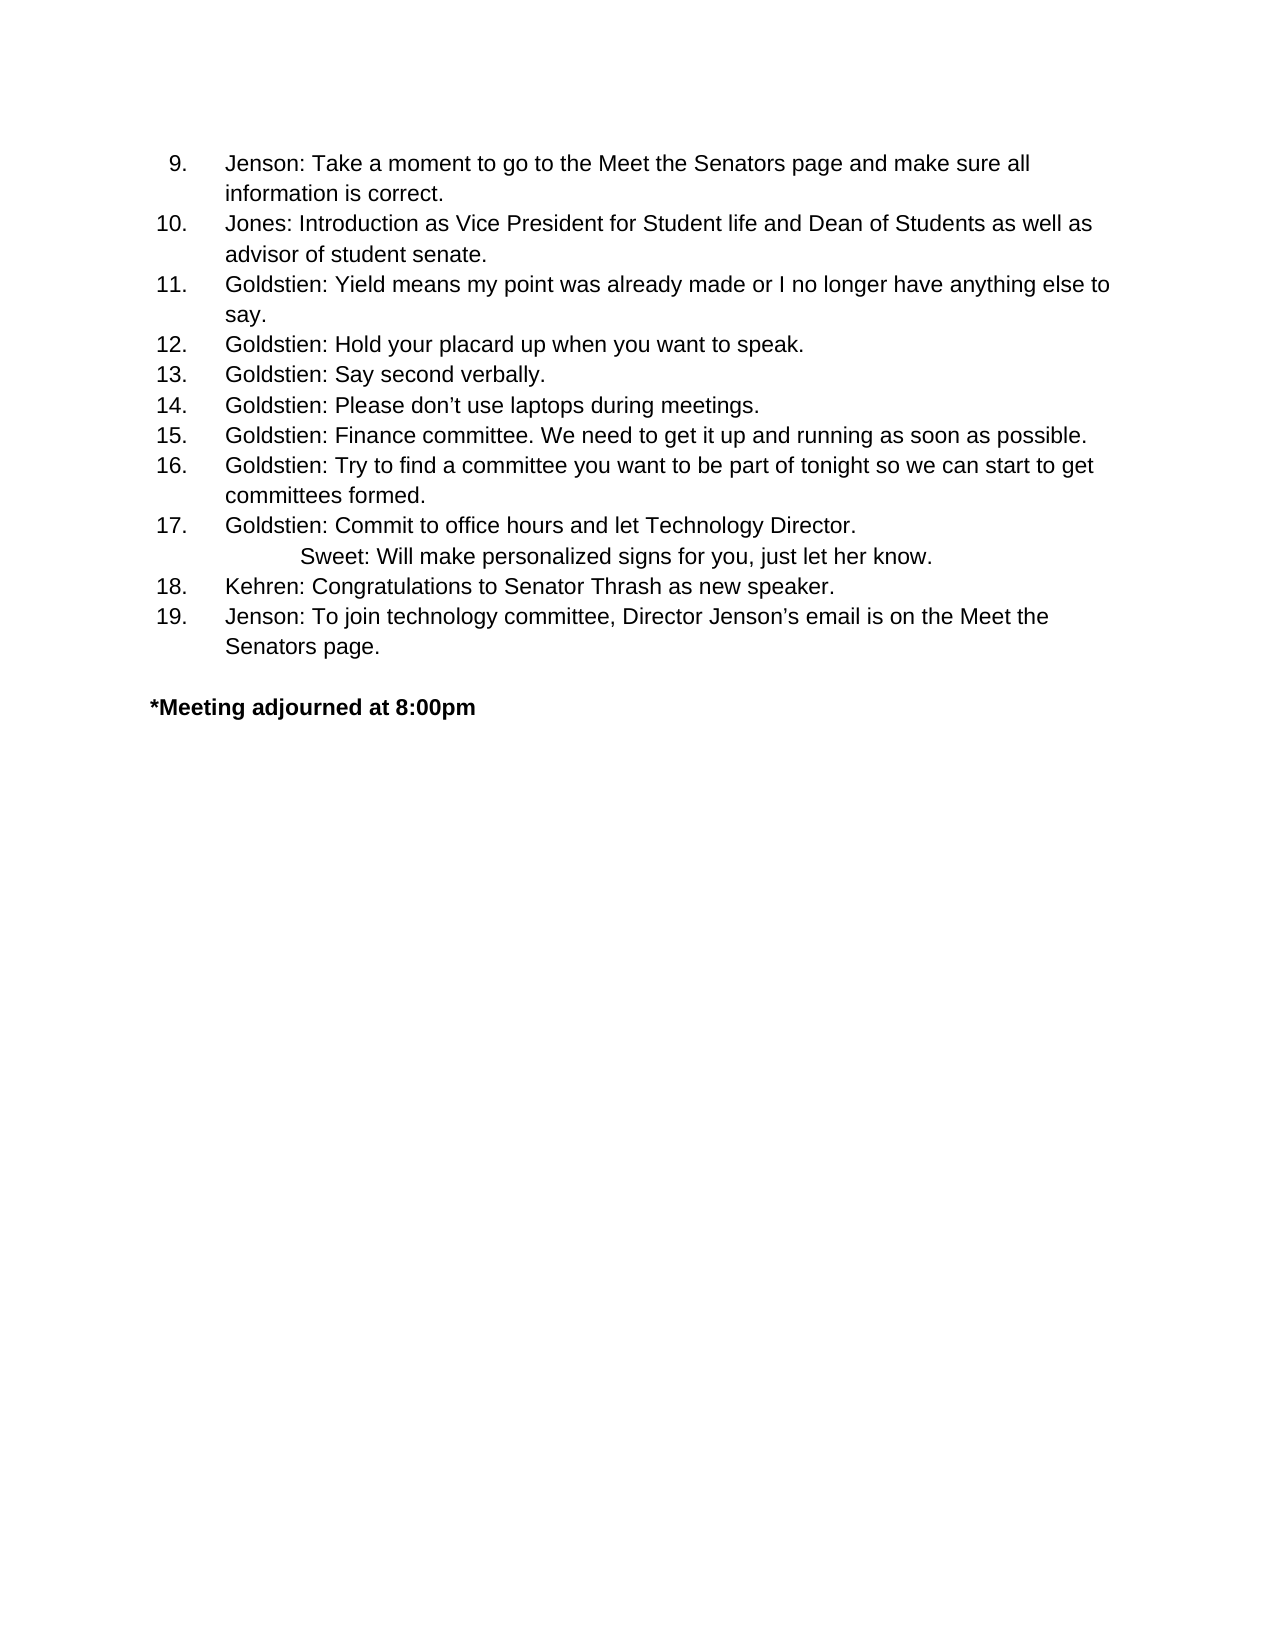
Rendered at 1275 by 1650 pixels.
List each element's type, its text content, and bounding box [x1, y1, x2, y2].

list Jones: Introduction as Vice President for Student life and Dean of Students as well as advisor of student senate. [188, 210, 1125, 267]
list Goldstien: Yield means my point was already made or I no longer have anything else to say. [188, 271, 1125, 327]
list Goldstien: Commit to office hours and let Technology Director. [188, 512, 1125, 539]
list Jenson: To join technology committee, Director Jenson’s email is on the Meet the Senators page. [188, 603, 1125, 660]
text *Meeting adjourned at 8:00pm [150, 694, 1125, 720]
list Goldstien: Hold your placard up when you want to speak. [188, 331, 1125, 358]
list Goldstien: Please don’t use laptops during meetings. [188, 392, 1125, 418]
list Goldstien: Say second verbally. [188, 361, 1125, 388]
list Goldstien: Try to find a committee you want to be part of tonight so we can start to get committees formed. [188, 452, 1125, 509]
list Jenson: Take a moment to go to the Meet the Senators page and make sure all information is correct. [188, 150, 1125, 207]
text Sweet: Will make personalized signs for you, just let her know. [225, 543, 1125, 569]
list Kehren: Congratulations to Senator Thrash as new speaker. [188, 573, 1125, 599]
list Goldstien: Finance committee. We need to get it up and running as soon as possible. [188, 422, 1125, 448]
